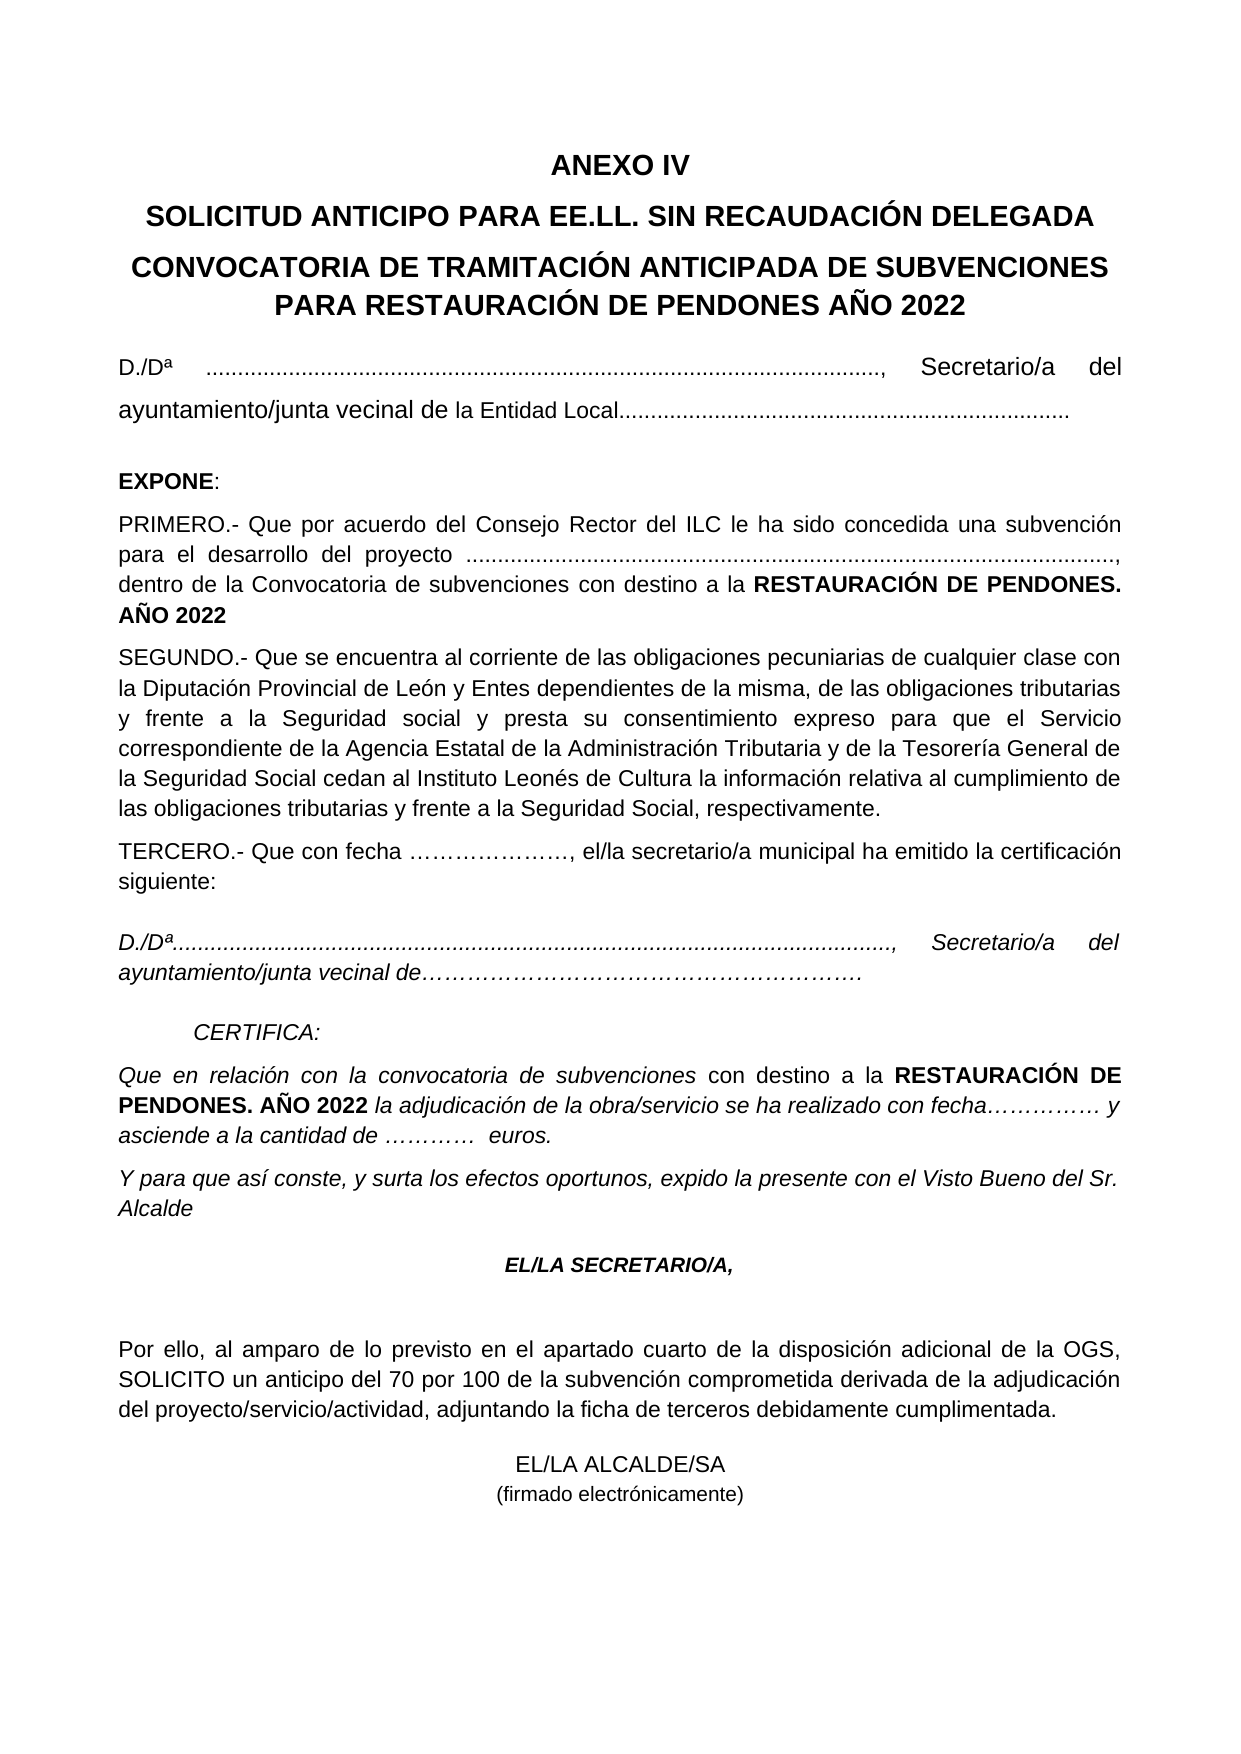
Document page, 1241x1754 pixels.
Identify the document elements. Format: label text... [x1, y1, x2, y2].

text TERCERO.- Que con fecha …………………, el/la secretario/a municipal ha emitido la certificación siguiente: [118, 838, 1122, 895]
text Por ello, al amparo de lo previsto en el apartado cuarto de la disposición adicional de la OGS, SOLICITO un anticipo del 70 por 100 de la subvención comprometida derivada de la adjudicación del proyecto/servicio/actividad, adjuntando la ficha de terceros debidamente cumplimentada. [118, 1336, 1122, 1422]
text CERTIFICA: [193, 1019, 1122, 1046]
text CONVOCATORIA DE TRAMITACIÓN ANTICIPADA DE SUBVENCIONES PARA RESTAURACIÓN DE PENDONES AÑO 2022 [118, 250, 1122, 322]
text SEGUNDO.- Que se encuentra al corriente de las obligaciones pecuniarias de cualquier clase con la Diputación Provincial de León y Entes dependientes de la misma, de las obligaciones tributarias y frente a la Seguridad social y presta su consentimiento expreso para que el Servicio correspondiente de la Agencia Estatal de la Administración Tributaria y de la Tesorería General de la Seguridad Social cedan al Instituto Leonés de Cultura la información relativa al cumplimiento de las obligaciones tributarias y frente a la Seguridad Social, respectivamente. [118, 644, 1122, 822]
text D./Dª .........................................................................................................., Secretario/a del ayuntamiento/junta vecinal de la Entidad Local....................................................................... [118, 352, 1122, 424]
text (firmado electrónicamente) [118, 1481, 1122, 1505]
text EL/LA SECRETARIO/A, [118, 1253, 1122, 1277]
text ANEXO IV [118, 148, 1122, 181]
text EXPONE: [118, 468, 1122, 495]
text EL/LA ALCALDE/SA [118, 1451, 1122, 1478]
text Que en relación con la convocatoria de subvenciones con destino a la RESTAURACIÓN DE PENDONES. AÑO 2022 la adjudicación de la obra/servicio se ha realizado con fecha…………… y asciende a la cantidad de ………… euros. [118, 1062, 1122, 1149]
text D./Dª................................................................................................................., Secretario/a del ayuntamiento/junta vecinal de…………………………………………………. [118, 929, 1122, 985]
text PRIMERO.- Que por acuerdo del Consejo Rector del ILC le ha sido concedida una subvención para el desarrollo del proyecto ......................................................................................................, dentro de la Convocatoria de subvenciones con destino a la RESTAURACIÓN DE PENDONES. AÑO 2022 [118, 511, 1122, 628]
text SOLICITUD ANTICIPO PARA EE.LL. SIN RECAUDACIÓN DELEGADA [118, 199, 1122, 232]
text Y para que así conste, y surta los efectos oportunos, expido la presente con el Visto Bueno del Sr. Alcalde [118, 1165, 1122, 1222]
